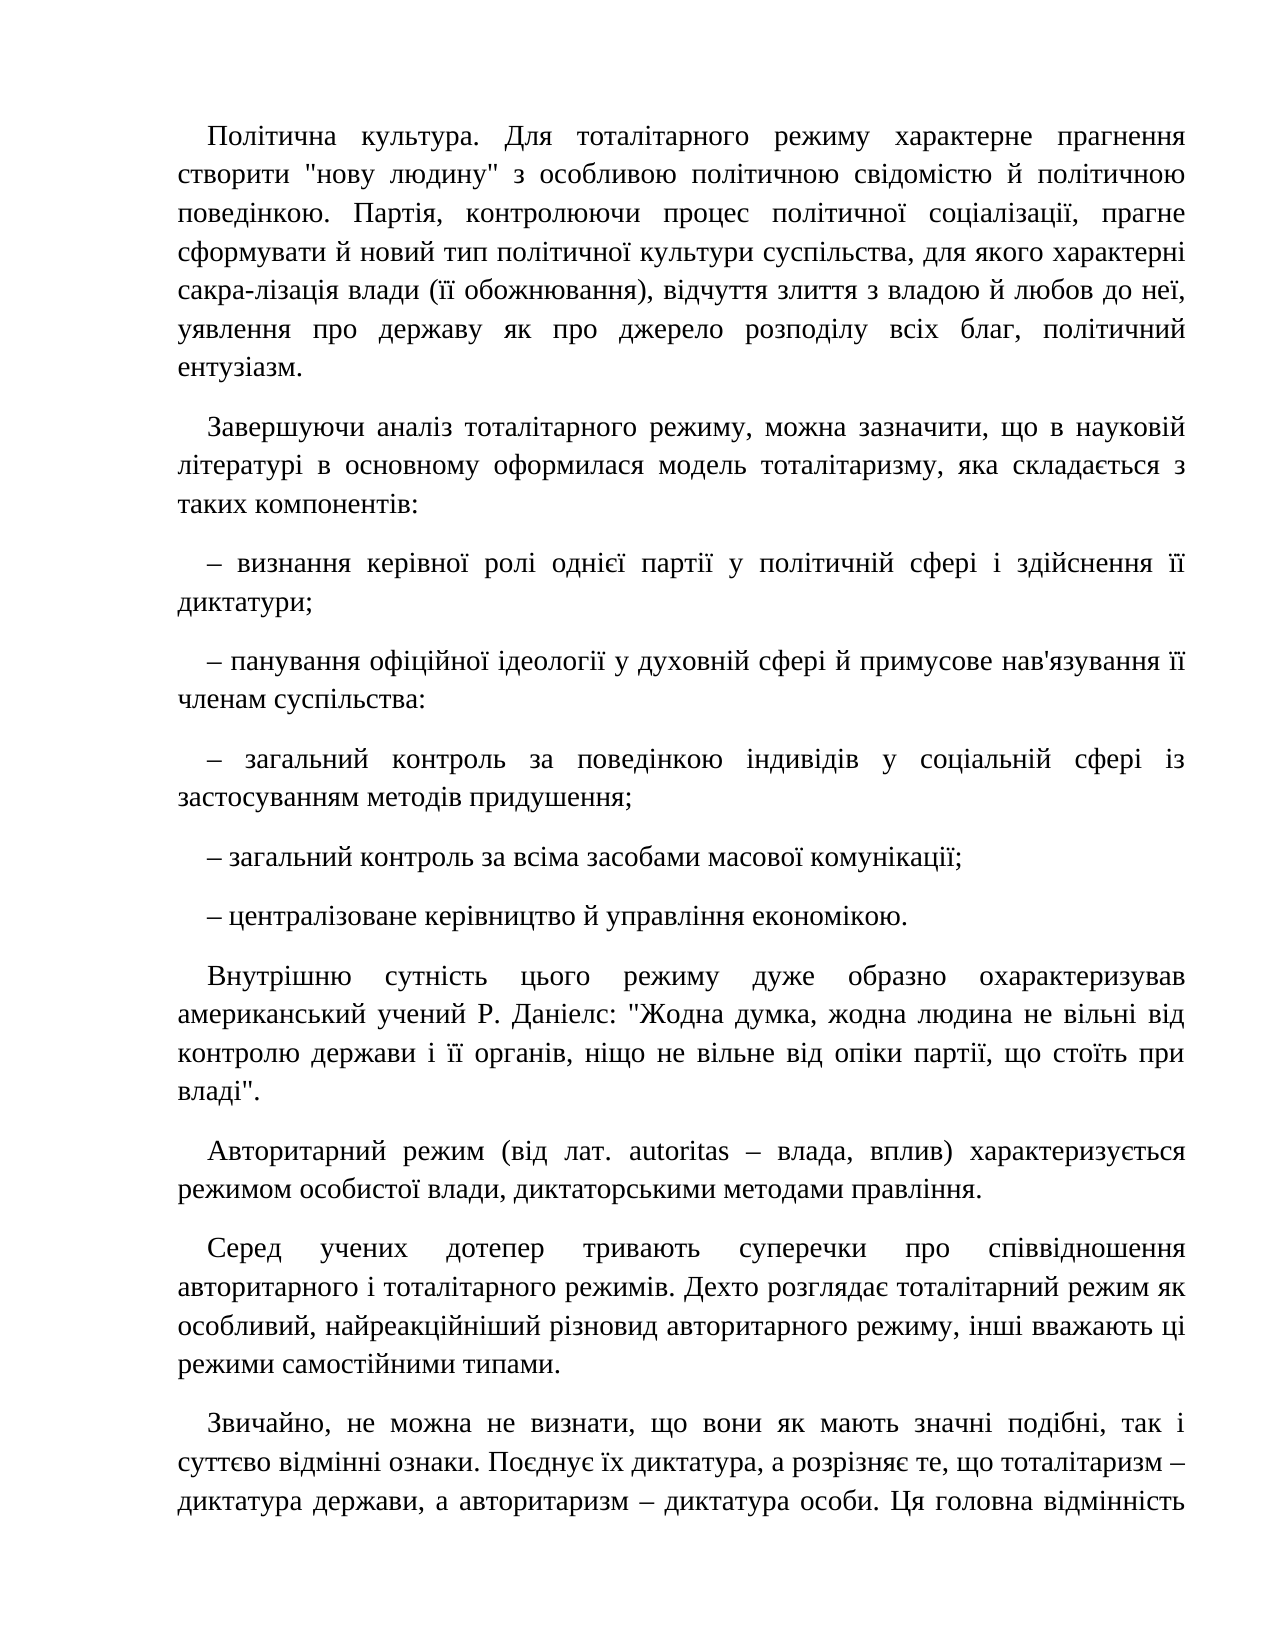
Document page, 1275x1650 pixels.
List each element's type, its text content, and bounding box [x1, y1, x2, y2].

text – панування офіційної ідеології у духовній сфері й примусове нав'язування її членам суспільства: [177, 643, 1186, 715]
text – загальний контроль за поведінкою індивідів у соціальній сфері із застосуванням методів придушення; [177, 741, 1186, 813]
text – загальний контроль за всіма засобами масової комунікації; [177, 839, 1186, 872]
text Авторитарний режим (від лат. autoritas – влада, вплив) характеризується режимом особистої влади, диктаторськими методами правління. [177, 1133, 1186, 1205]
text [177, 1406, 1186, 1516]
text Серед учених дотепер тривають суперечки про співвідношення авторитарного і тоталітарного режимів. Дехто розглядає тоталітарний режим як особливий, найреакційніший різновид авторитарного режиму, інші вважають ці режими самостійними типами. [177, 1231, 1186, 1380]
text – централізоване керівництво й управління економікою. [177, 898, 1186, 932]
text – визнання керівної ролі однієї партії у політичній сфері і здійснення її диктатури; [177, 545, 1186, 617]
text Політична культура. Для тоталітарного режиму характерне прагнення створити "нову людину" з особливою політичною свідомістю й політичною поведінкою. Партія, контролюючи процес політичної соціалізації, прагне сформувати й новий тип політичної культури суспільства, для якого характерні сакра-лізація влади (її обожнювання), відчуття злиття з владою й любов до неї, уявлення про державу як про джерело розподілу всіх благ, політичний ентузіазм. [177, 118, 1186, 383]
text Завершуючи аналіз тоталітарного режиму, можна зазначити, що в науковій літературі в основному оформилася модель тоталітаризму, яка складається з таких компонентів: [177, 409, 1186, 519]
text Внутрішню сутність цього режиму дуже образно охарактеризував американський учений Р. Даніелс: "Жодна думка, жодна людина не вільні від контролю держави і її органів, ніщо не вільне від опіки партії, що стоїть при владі". [177, 958, 1186, 1107]
